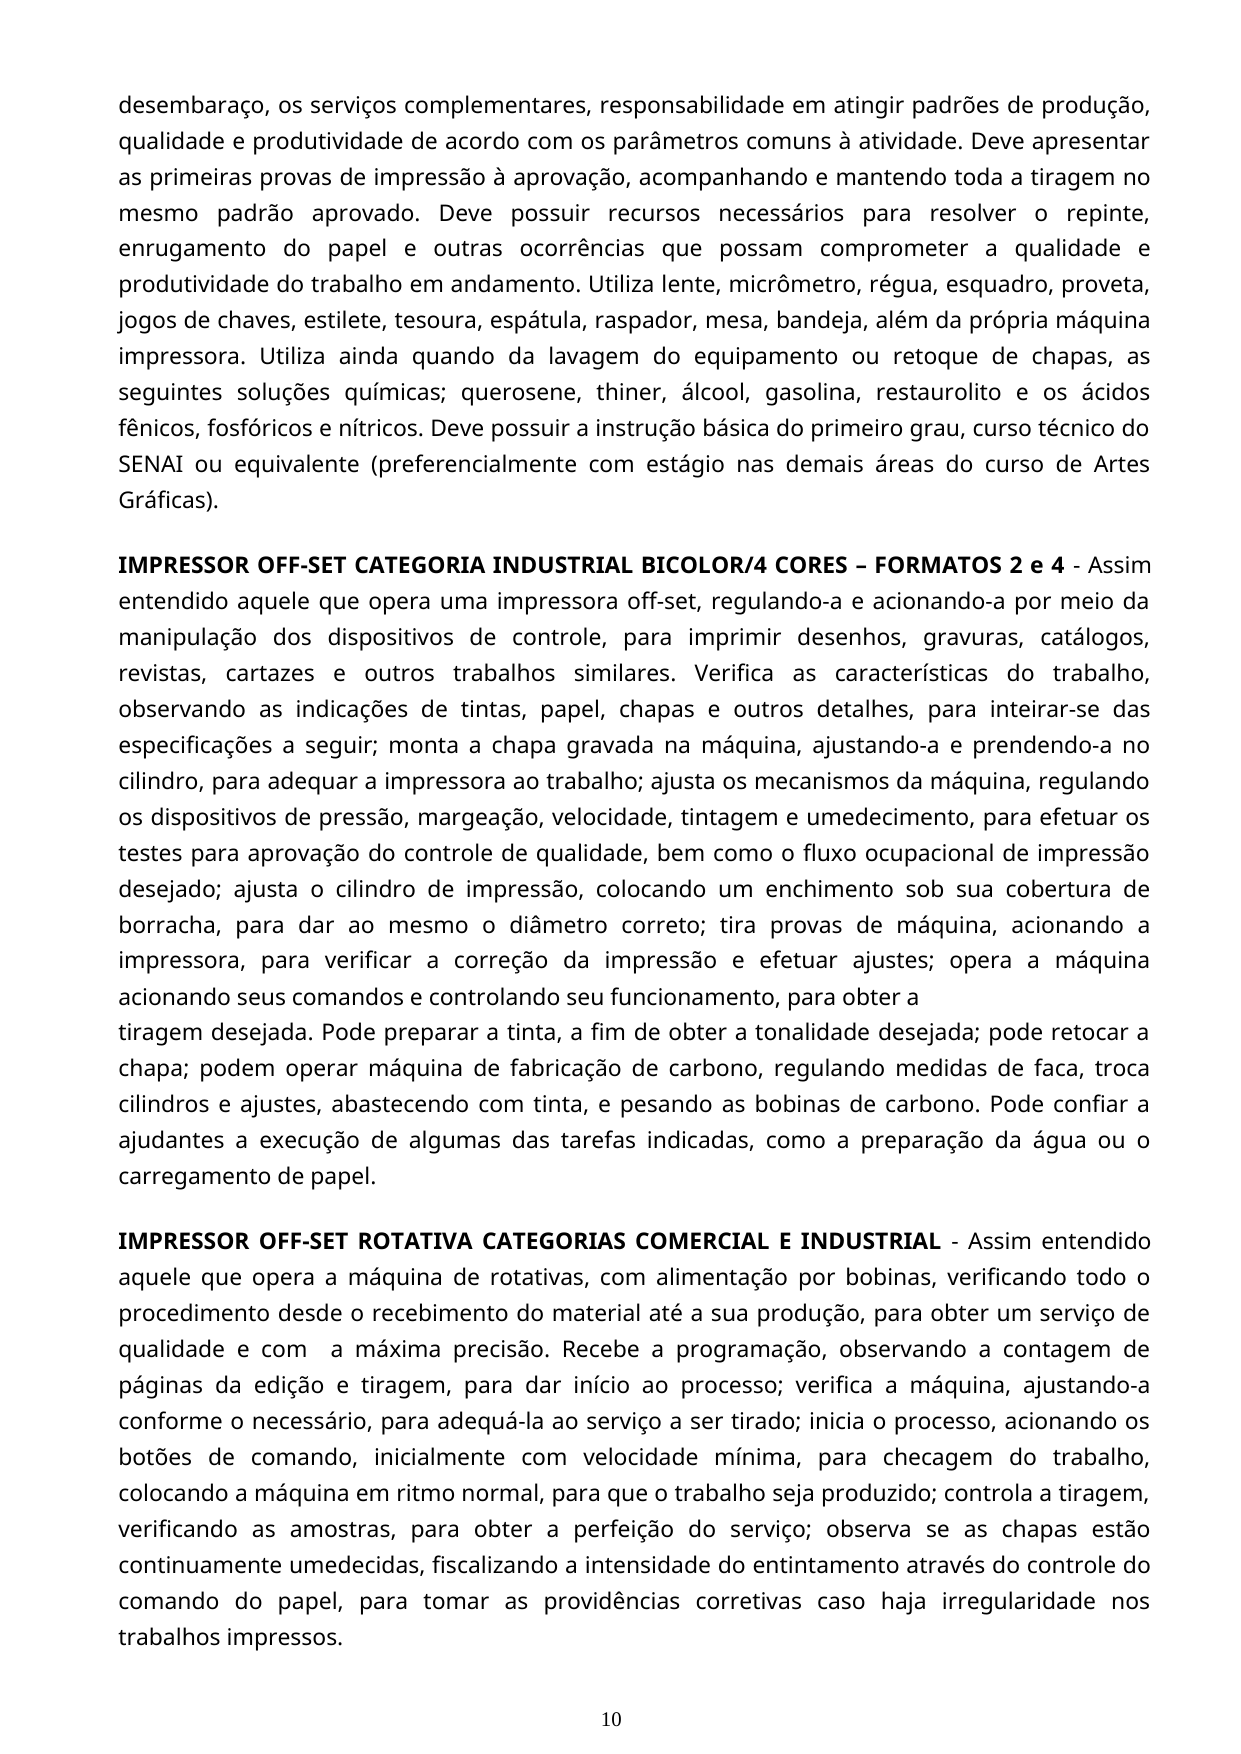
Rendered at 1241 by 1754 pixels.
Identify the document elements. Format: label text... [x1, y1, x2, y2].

text IMPRESSOR OFF-SET CATEGORIA INDUSTRIAL BICOLOR/4 CORES – FORMATOS 2 e 4 - Assim entendido aquele que opera uma impressora off-set, regulando-a e acionando-a por meio da manipulação dos dispositivos de controle, para imprimir desenhos, gravuras, catálogos, revistas, cartazes e outros trabalhos similares. Verifica as características do trabalho, observando as indicações de tintas, papel, chapas e outros detalhes, para inteirar-se das especificações a seguir; monta a chapa gravada na máquina, ajustando-a e prendendo-a no cilindro, para adequar a impressora ao trabalho; ajusta os mecanismos da máquina, regulando os dispositivos de pressão, margeação, velocidade, tintagem e umedecimento, para efetuar os testes para aprovação do controle de qualidade, bem como o fluxo ocupacional de impressão desejado; ajusta o cilindro de impressão, colocando um enchimento sob sua cobertura de borracha, para dar ao mesmo o diâmetro correto; tira provas de máquina, acionando a impressora, para verificar a correção da impressão e efetuar ajustes; opera a máquina acionando seus comandos e controlando seu funcionamento, para obter a [118, 549, 1152, 1012]
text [118, 89, 1152, 515]
text tiragem desejada. Pode preparar a tinta, a fim de obter a tonalidade desejada; pode retocar a chapa; podem operar máquina de fabricação de carbono, regulando medidas de faca, troca cilindros e ajustes, abastecendo com tinta, e pesando as bobinas de carbono. Pode confiar a ajudantes a execução de algumas das tarefas indicadas, como a preparação da água ou o carregamento de papel. [118, 1016, 1152, 1191]
text IMPRESSOR OFF-SET ROTATIVA CATEGORIAS COMERCIAL E INDUSTRIAL - Assim entendido aquele que opera a máquina de rotativas, com alimentação por bobinas, verificando todo o procedimento desde o recebimento do material até a sua produção, para obter um serviço de qualidade e com a máxima precisão. Recebe a programação, observando a contagem de páginas da edição e tiragem, para dar início ao processo; verifica a máquina, ajustando-a conforme o necessário, para adequá-la ao serviço a ser tirado; inicia o processo, acionando os botões de comando, inicialmente com velocidade mínima, para checagem do trabalho, colocando a máquina em ritmo normal, para que o trabalho seja produzido; controla a tiragem, verificando as amostras, para obter a perfeição do serviço; observa se as chapas estão continuamente umedecidas, fiscalizando a intensidade do entintamento através do controle do comando do papel, para tomar as providências corretivas caso haja irregularidade nos trabalhos impressos. [118, 1225, 1152, 1652]
